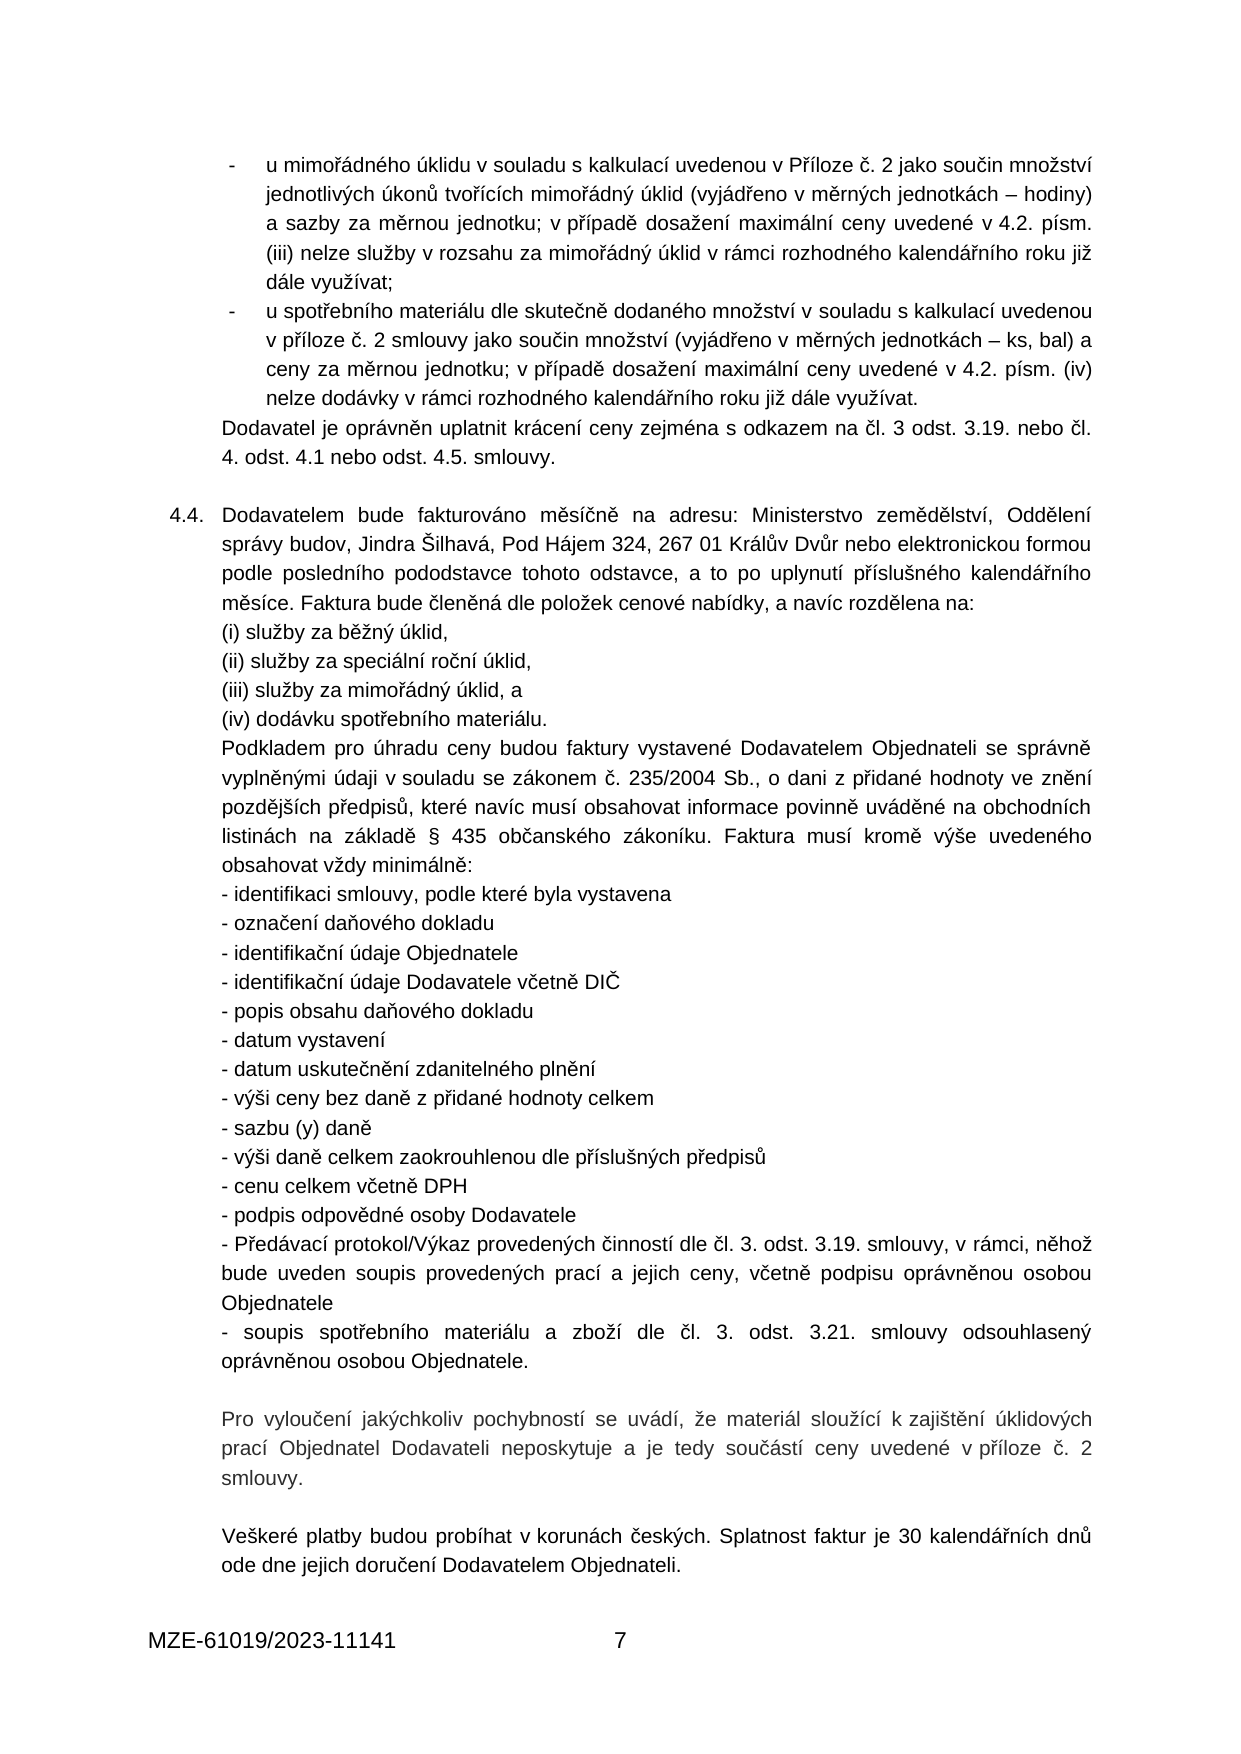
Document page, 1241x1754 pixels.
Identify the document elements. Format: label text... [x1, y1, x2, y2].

text Podkladem pro úhradu ceny budou faktury vystavené Dodavatelem Objednateli se správně vyplněnými údaji v souladu se zákonem č. 235/2004 Sb., o dani z přidané hodnoty ve znění pozdějších předpisů, které navíc musí obsahovat informace povinně uváděné na obchodních listinách na základě § 435 občanského zákoníku. Faktura musí kromě výše uvedeného obsahovat vždy minimálně: [221, 731, 1092, 877]
text (iv) dodávku spotřebního materiálu. [221, 702, 1092, 731]
text Dodavatel je oprávněn uplatnit krácení ceny zejména s odkazem na čl. 3 odst. 3.19. nebo čl. 4. odst. 4.1 nebo odst. 4.5. smlouvy. [221, 410, 1092, 468]
text (ii) služby za speciální roční úklid, [221, 643, 1092, 673]
text - identifikační údaje Dodavatele včetně DIČ [221, 964, 1092, 993]
text - Předávací protokol/Výkaz provedených činností dle čl. 3. odst. 3.19. smlouvy, v rámci, něhož bude uveden soupis provedených prací a jejich ceny, včetně podpisu oprávněnou osobou Objednatele [221, 1227, 1092, 1314]
text - datum uskutečnění zdanitelného plnění [221, 1052, 1092, 1081]
text - podpis odpovědné osoby Dodavatele [221, 1198, 1092, 1227]
text (i) služby za běžný úklid, [221, 614, 1092, 643]
text - identifikaci smlouvy, podle které byla vystavena [221, 877, 1092, 906]
text - označení daňového dokladu [221, 906, 1092, 935]
text - výši ceny bez daně z přidané hodnoty celkem [221, 1081, 1092, 1110]
text - výši daně celkem zaokrouhlenou dle příslušných předpisů [221, 1139, 1092, 1168]
text Veškeré platby budou probíhat v korunách českých. Splatnost faktur je 30 kalendářních dnů ode dne jejich doručení Dodavatelem Objednateli. [221, 1518, 1092, 1577]
text - identifikační údaje Objednatele [221, 935, 1092, 964]
text - sazbu (y) daně [221, 1110, 1092, 1139]
text (iii) služby za mimořádný úklid, a [221, 673, 1092, 702]
list Dodavatelem bude fakturováno měsíčně na adresu: Ministerstvo zemědělství, Oddělení správy budov, Jindra Šilhavá, Pod Hájem 324, 267 01 Králův Dvůr nebo elektronickou formou podle posledního pododstavce tohoto odstavce, a to po uplynutí příslušného kalendářního měsíce. Faktura bude členěná dle položek cenové nabídky, a navíc rozdělena na: [169, 498, 1092, 614]
text - cenu celkem včetně DPH [221, 1168, 1092, 1198]
text - datum vystavení [221, 1023, 1092, 1052]
text - soupis spotřebního materiálu a zboží dle čl. 3. odst. 3.21. smlouvy odsouhlasený oprávněnou osobou Objednatele. [221, 1314, 1092, 1373]
text Pro vyloučení jakýchkoliv pochybností se uvádí, že materiál sloužící k zajištění úklidových prací Objednatel Dodavateli neposkytuje a je tedy součástí ceny uvedené v příloze č. 2 smlouvy. [221, 1402, 1092, 1489]
text - popis obsahu daňového dokladu [221, 993, 1092, 1023]
list u mimořádného úklidu v souladu s kalkulací uvedenou v Příloze č. 2 jako součin množství jednotlivých úkonů tvořících mimořádný úklid (vyjádřeno v měrných jednotkách – hodiny) a sazby za měrnou jednotku; v případě dosažení maximální ceny uvedené v 4.2. písm. (iii) nelze služby v rozsahu za mimořádný úklid v rámci rozhodného kalendářního roku již dále využívat; [228, 148, 1092, 293]
list u spotřebního materiálu dle skutečně dodaného množství v souladu s kalkulací uvedenou v příloze č. 2 smlouvy jako součin množství (vyjádřeno v měrných jednotkách – ks, bal) a ceny za měrnou jednotku; v případě dosažení maximální ceny uvedené v 4.2. písm. (iv) nelze dodávky v rámci rozhodného kalendářního roku již dále využívat. [228, 293, 1092, 410]
